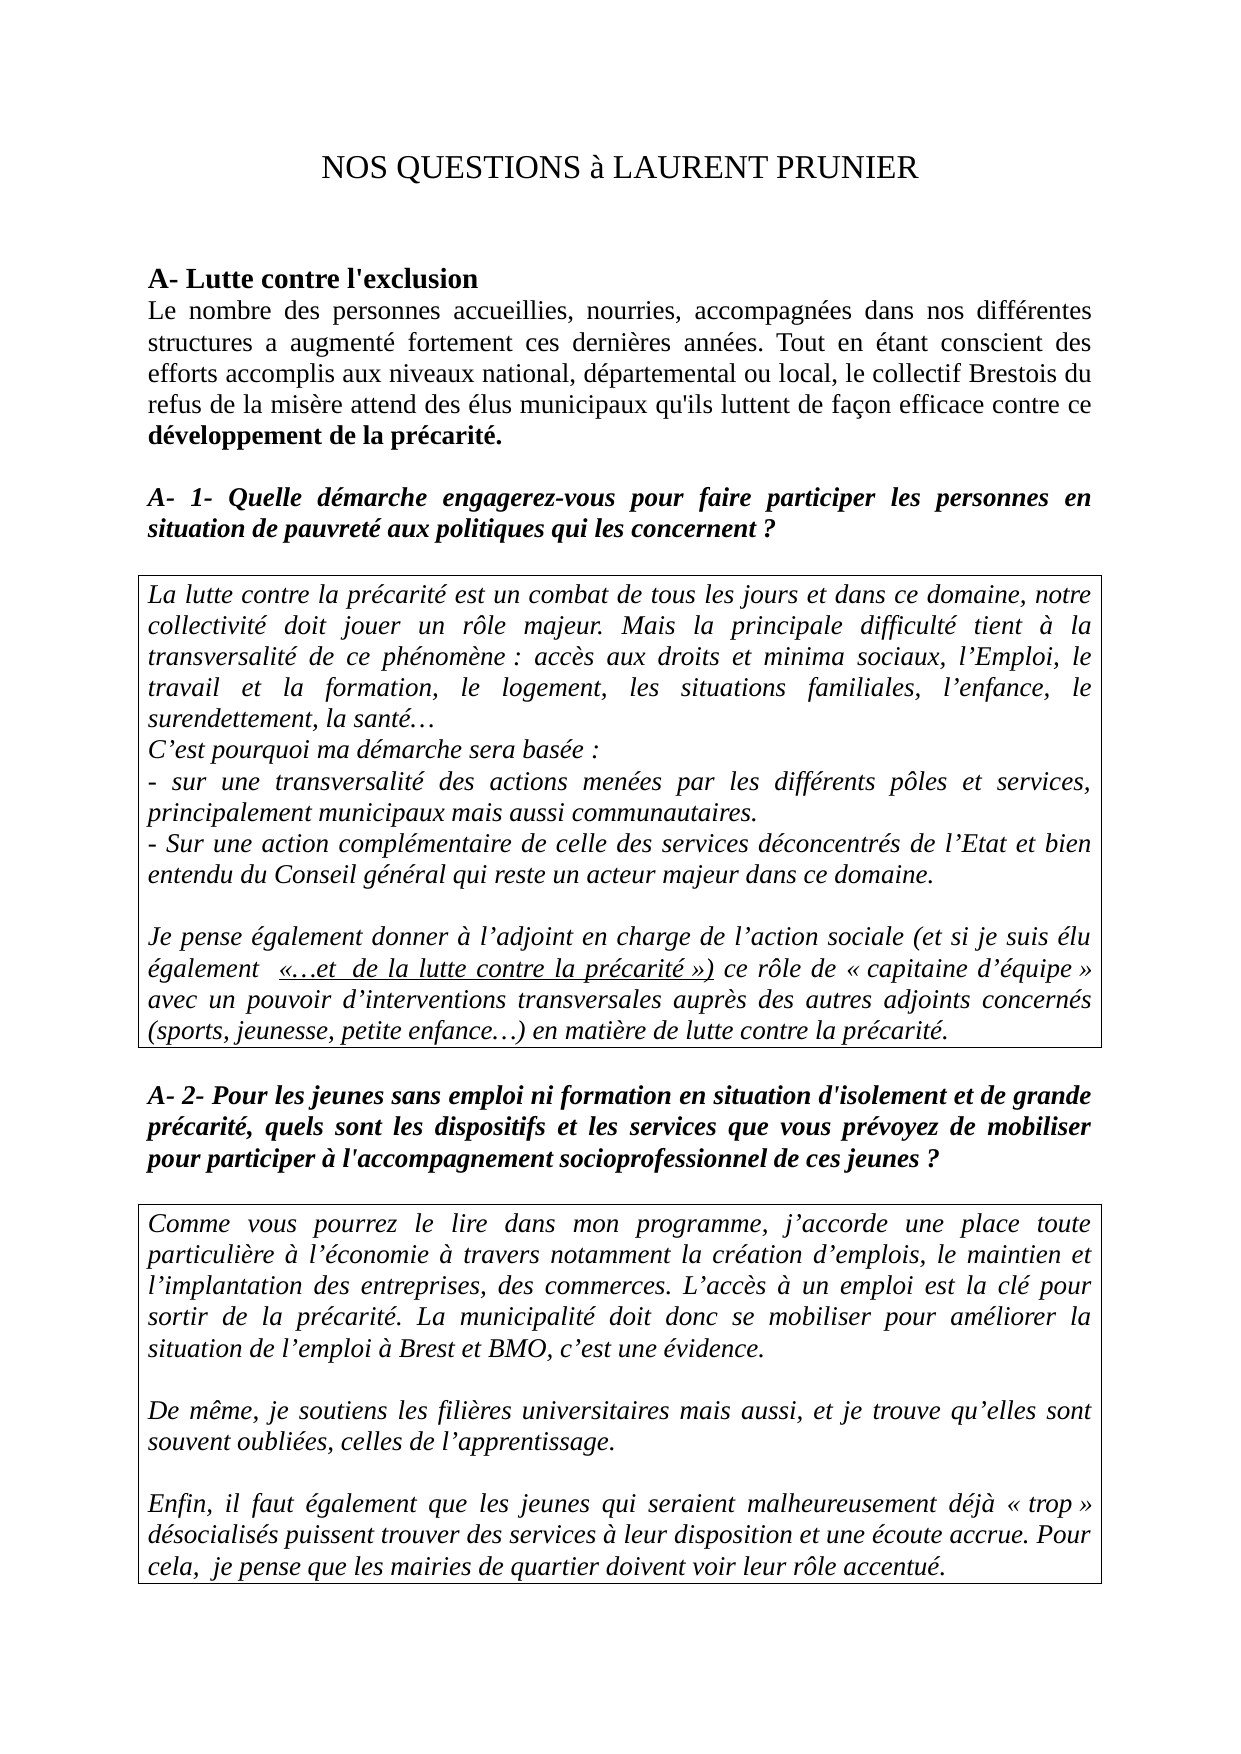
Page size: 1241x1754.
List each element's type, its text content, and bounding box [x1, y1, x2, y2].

text A- 1- Quelle démarche engagerez-vous pour faire participer les personnes en situation de pauvreté aux politiques qui les concernent ? [148, 481, 1093, 544]
text Je pense également donner à l’adjoint en charge de l’action sociale (et si je suis élu également «…et de la lutte contre la précarité ») ce rôle de « capitaine d’équipe » avec un pouvoir d’interventions transversales auprès des autres adjoints concernés (sports, jeunesse, petite enfance…) en matière de lutte contre la précarité. [139, 917, 1101, 1047]
text La lutte contre la précarité est un combat de tous les jours et dans ce domaine, notre collectivité doit jouer un rôle majeur. Mais la principale difficulté tient à la transversalité de ce phénomène : accès aux droits et minima sociaux, l’Emploi, le travail et la formation, le logement, les situations familiales, l’enfance, le surendettement, la santé… [139, 576, 1101, 734]
text - Sur une action complémentaire de celle des services déconcentrés de l’Etat et bien entendu du Conseil général qui reste un acteur majeur dans ce domaine. [148, 827, 1093, 889]
text De même, je soutiens les filières universitaires mais aussi, et je trouve qu’elles sont souvent oubliées, celles de l’apprentissage. [148, 1394, 1093, 1456]
text C’est pourquoi ma démarche sera basée : [148, 734, 1093, 765]
text - sur une transversalité des actions menées par les différents pôles et services, principalement municipaux mais aussi communautaires. [148, 765, 1093, 827]
text Le nombre des personnes accueillies, nourries, accompagnées dans nos différentes structures a augmenté fortement ces dernières années. Tout en étant conscient des efforts accomplis aux niveaux national, départemental ou local, le collectif Brestois du refus de la misère attend des élus municipaux qu'ils luttent de façon efficace contre ce développement de la précarité. [148, 294, 1093, 450]
text A- Lutte contre l'exclusion [148, 261, 1093, 294]
text Comme vous pourrez le lire dans mon programme, j’accorde une place toute particulière à l’économie à travers notamment la création d’emplois, le maintien et l’implantation des entreprises, des commerces. L’accès à un emploi est la clé pour sortir de la précarité. La municipalité doit donc se mobiliser pour améliorer la situation de l’emploi à Brest et BMO, c’est une évidence. [139, 1205, 1101, 1363]
text Enfin, il faut également que les jeunes qui seraient malheureusement déjà « trop » désocialisés puissent trouver des services à leur disposition et une écoute accrue. Pour cela, je pense que les mairies de quartier doivent voir leur rôle accentué. [139, 1484, 1101, 1583]
text NOS QUESTIONS à LAURENT PRUNIER [148, 148, 1093, 186]
text A- 2- Pour les jeunes sans emploi ni formation en situation d'isolement et de grande précarité, quels sont les dispositifs et les services que vous prévoyez de mobiliser pour participer à l'accompagnement socioprofessionnel de ces jeunes ? [148, 1079, 1093, 1173]
